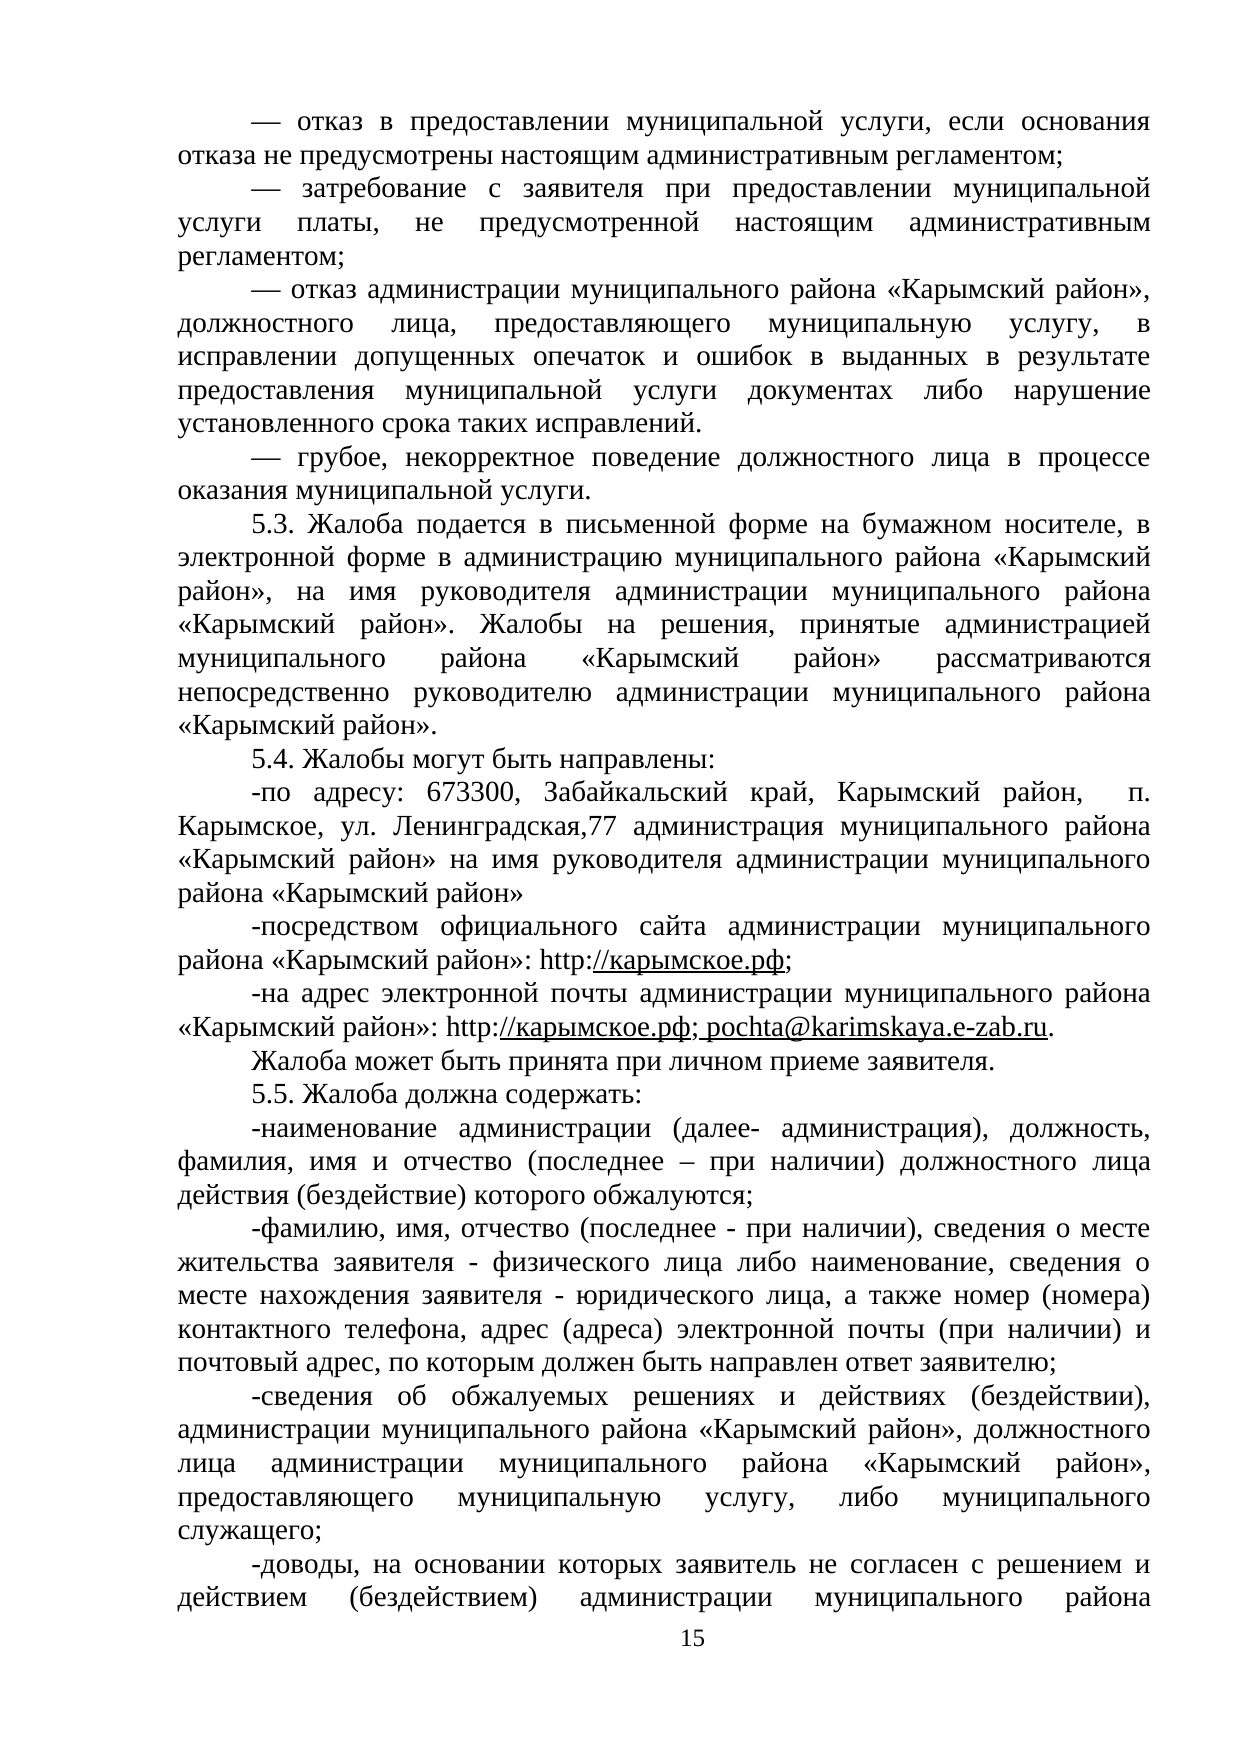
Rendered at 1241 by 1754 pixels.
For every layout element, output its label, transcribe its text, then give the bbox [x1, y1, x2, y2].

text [177, 1546, 1152, 1613]
text -по адресу: 673300, Забайкальский край, Карымский район, п. Карымское, ул. Ленинградская,77 администрация муниципального района «Карымский район» на имя руководителя администрации муниципального района «Карымский район» [177, 774, 1152, 908]
list -посредством официального сайта администрации муниципального района «Карымский район»: http://карымское.рф; [177, 908, 1152, 976]
text — затребование с заявителя при предоставлении муниципальной услуги платы, не предусмотренной настоящим административным регламентом; [177, 171, 1152, 271]
text — отказ администрации муниципального района «Карымский район», должностного лица, предоставляющего муниципальную услугу, в исправлении допущенных опечаток и ошибок в выданных в результате предоставления муниципальной услуги документах либо нарушение установленного срока таких исправлений. [177, 271, 1152, 439]
text Жалоба может быть принята при личном приеме заявителя. [177, 1043, 1152, 1076]
text -сведения об обжалуемых решениях и действиях (бездействии), администрации муниципального района «Карымский район», должностного лица администрации муниципального района «Карымский район», предоставляющего муниципальную услугу, либо муниципального служащего; [177, 1378, 1152, 1546]
text -наименование администрации (далее- администрация), должность, фамилия, имя и отчество (последнее – при наличии) должностного лица действия (бездействие) которого обжалуются; [177, 1110, 1152, 1210]
text — отказ в предоставлении муниципальной услуги, если основания отказа не предусмотрены настоящим административным регламентом; [177, 103, 1152, 171]
text -на адрес электронной почты администрации муниципального района «Карымский район»: http://карымское.рф; pochta@karimskaya.e-zab.ru. [177, 976, 1152, 1043]
text 5.3. Жалоба подается в письменной форме на бумажном носителе, в электронной форме в администрацию муниципального района «Карымский район», на имя руководителя администрации муниципального района «Карымский район». Жалобы на решения, принятые администрацией муниципального района «Карымский район» рассматриваются непосредственно руководителю администрации муниципального района «Карымский район». [177, 506, 1152, 741]
text -фамилию, имя, отчество (последнее - при наличии), сведения о месте жительства заявителя - физического лица либо наименование, сведения о месте нахождения заявителя - юридического лица, а также номер (номера) контактного телефона, адрес (адреса) электронной почты (при наличии) и почтовый адрес, по которым должен быть направлен ответ заявителю; [177, 1210, 1152, 1378]
text — грубое, некорректное поведение должностного лица в процессе оказания муниципальной услуги. [177, 439, 1152, 506]
text 5.4. Жалобы могут быть направлены: [177, 741, 1152, 774]
text 5.5. Жалоба должна содержать: [177, 1076, 1152, 1110]
